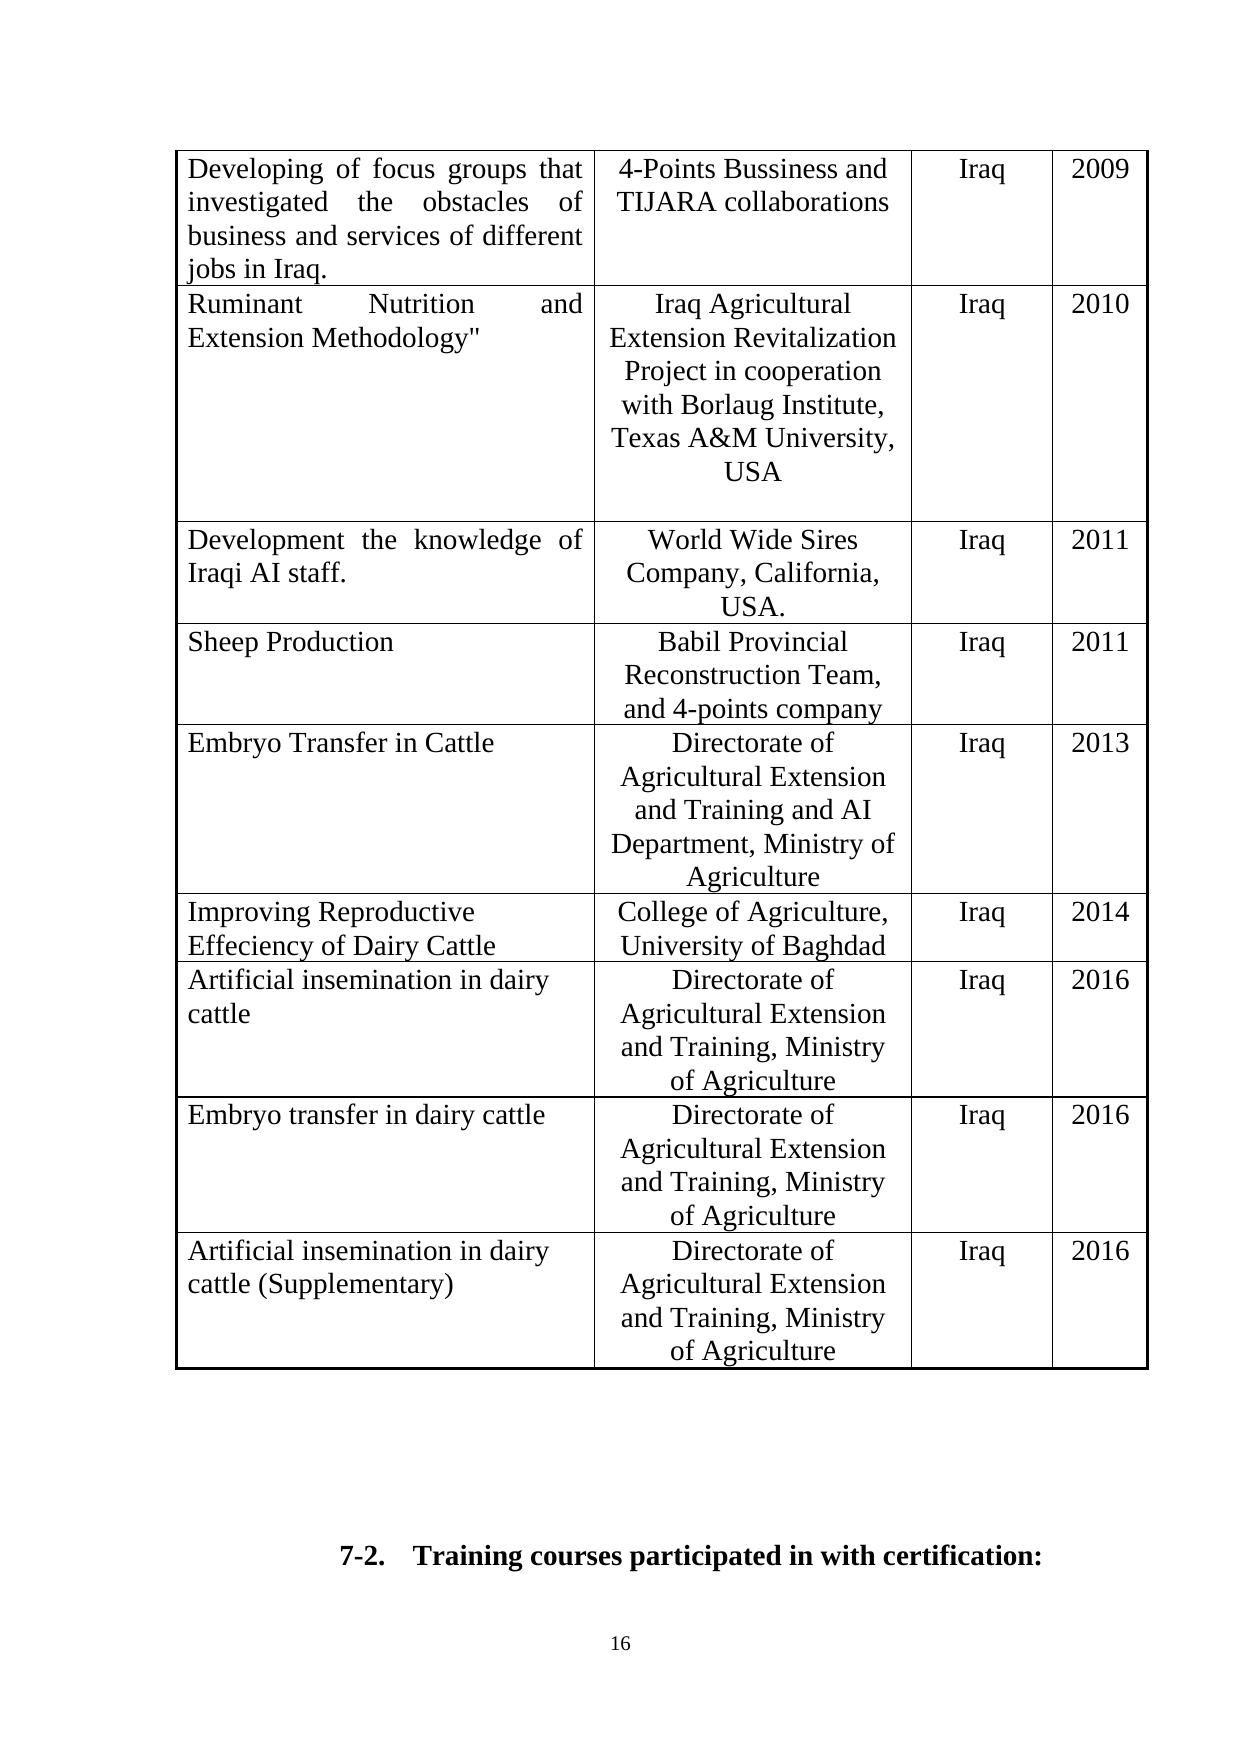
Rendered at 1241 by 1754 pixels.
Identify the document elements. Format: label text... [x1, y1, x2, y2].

table_cell 2010 [1053, 286, 1146, 521]
table_cell Ruminant Nutrition and Extension Methodology" [178, 286, 594, 521]
table_cell Directorate of Agricultural Extension and Training, Ministry of Agriculture [595, 962, 911, 1096]
table_cell 2013 [1053, 725, 1146, 893]
table_cell Iraq [912, 894, 1052, 961]
table_cell Sheep Production [178, 624, 594, 724]
table_cell 2011 [1053, 624, 1146, 724]
table_cell World Wide Sires Company, California, USA. [595, 522, 911, 623]
table_cell Embryo Transfer in Cattle [178, 725, 594, 893]
table_cell Artificial insemination in dairy cattle (Supplementary) [178, 1233, 594, 1367]
table_cell Developing of focus groups that investigated the obstacles of business and services of different jobs in Iraq. [178, 151, 594, 285]
table_cell Development the knowledge of Iraqi AI staff. [178, 522, 594, 623]
table_cell Babil Provincial Reconstruction Team, and 4-points company [595, 624, 911, 724]
table_cell 4-Points Bussiness and TIJARA collaborations [595, 151, 911, 285]
text 7-2. Training courses participated in with certification: [339, 1538, 1053, 1571]
table_cell Improving Reproductive Effeciency of Dairy Cattle [178, 894, 594, 961]
table_cell Artificial insemination in dairy cattle [178, 962, 594, 1096]
table_cell Embryo transfer in dairy cattle [178, 1098, 594, 1232]
table_cell Iraq Agricultural Extension Revitalization Project in cooperation with Borlaug Institute, Texas A&M University, USA [595, 286, 911, 521]
table_cell Iraq [912, 522, 1052, 623]
table_cell Iraq [912, 962, 1052, 1096]
table_cell 2016 [1053, 962, 1146, 1096]
table_cell Iraq [912, 151, 1052, 285]
table_cell College of Agriculture, University of Baghdad [595, 894, 911, 961]
table_cell Iraq [912, 1233, 1052, 1367]
table_cell Iraq [912, 286, 1052, 521]
table_cell Directorate of Agricultural Extension and Training and AI Department, Ministry of Agriculture [595, 725, 911, 893]
table_cell 2014 [1053, 894, 1146, 961]
table_cell Directorate of Agricultural Extension and Training, Ministry of Agriculture [595, 1098, 911, 1232]
table_cell 2016 [1053, 1233, 1146, 1367]
table_cell Iraq [912, 624, 1052, 724]
table_cell Iraq [912, 1098, 1052, 1232]
table_cell 2011 [1053, 522, 1146, 623]
table_cell 2009 [1053, 151, 1146, 285]
table_cell Iraq [912, 725, 1052, 893]
table_cell 2016 [1053, 1098, 1146, 1232]
table_cell Directorate of Agricultural Extension and Training, Ministry of Agriculture [595, 1233, 911, 1367]
